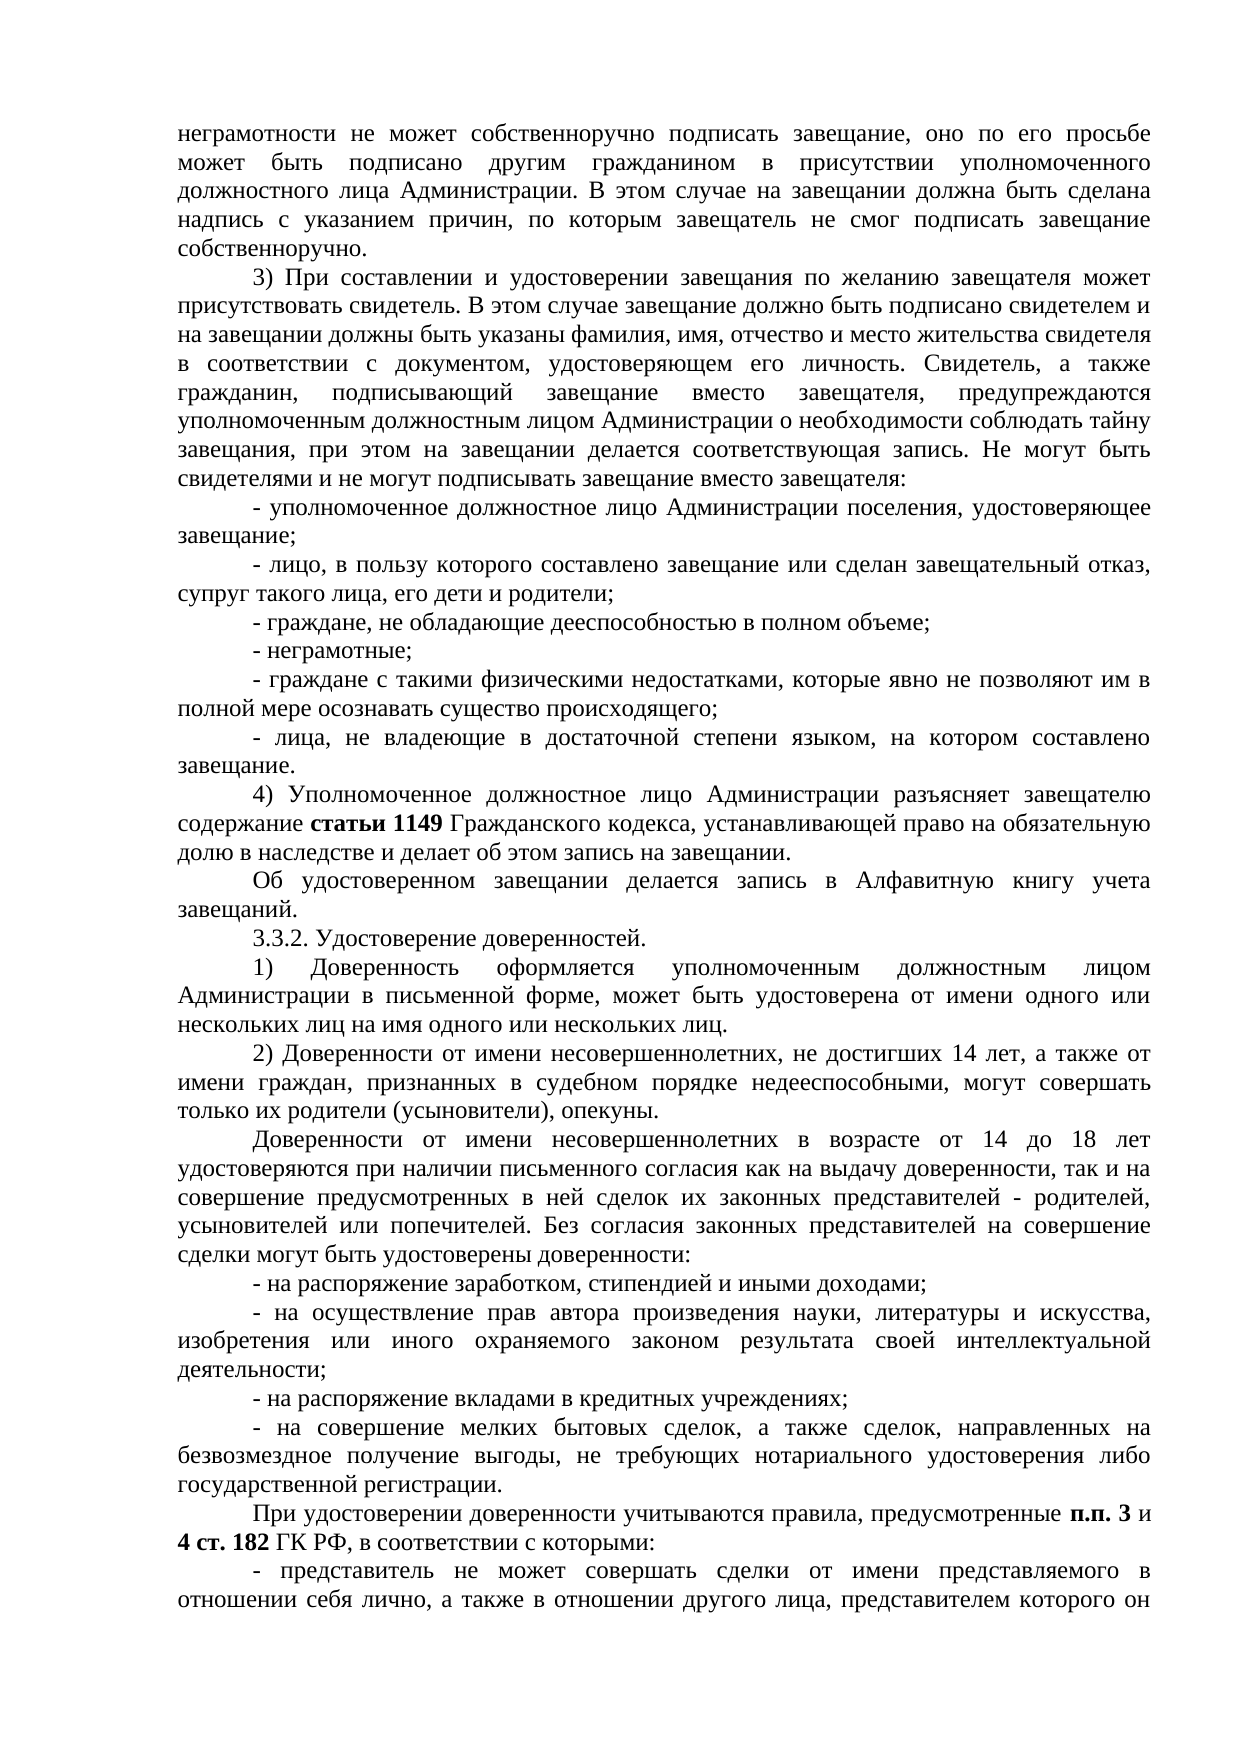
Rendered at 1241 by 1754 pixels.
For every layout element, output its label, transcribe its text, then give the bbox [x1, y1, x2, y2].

text 4) Уполномоченное должностное лицо Администрации разъясняет завещателю содержание статьи 1149 Гражданского кодекса, устанавливающей право на обязательную долю в наследстве и делает об этом запись на завещании. [177, 779, 1152, 866]
text - граждане, не обладающие дееспособностью в полном объеме; [177, 607, 1152, 636]
text - граждане с такими физическими недостатками, которые явно не позволяют им в полной мере осознавать существо происходящего; [177, 664, 1152, 722]
text - лицо, в пользу которого составлено завещание или сделан завещательный отказ, супруг такого лица, его дети и родители; [177, 549, 1152, 607]
text - на осуществление прав автора произведения науки, литературы и искусства, изобретения или иного охраняемого законом результата своей интеллектуальной деятельности; [177, 1297, 1152, 1383]
text Об удостоверенном завещании делается запись в Алфавитную книгу учета завещаний. [177, 866, 1152, 923]
text 2) Доверенности от имени несовершеннолетних, не достигших 14 лет, а также от имени граждан, признанных в судебном порядке недееспособными, могут совершать только их родители (усыновители), опекуны. [177, 1038, 1152, 1124]
text 3) При составлении и удостоверении завещания по желанию завещателя может присутствовать свидетель. В этом случае завещание должно быть подписано свидетелем и на завещании должны быть указаны фамилия, имя, отчество и место жительства свидетеля в соответствии с документом, удостоверяющем его личность. Свидетель, а также гражданин, подписывающий завещание вместо завещателя, предупреждаются уполномоченным должностным лицом Администрации о необходимости соблюдать тайну завещания, при этом на завещании делается соответствующая запись. Не могут быть свидетелями и не могут подписывать завещание вместо завещателя: [177, 262, 1152, 492]
text При удостоверении доверенности учитываются правила, предусмотренные п.п. 3 и 4 ст. 182 ГК РФ, в соответствии с которыми: [177, 1498, 1152, 1556]
text - на распоряжение заработком, стипендией и иными доходами; [177, 1268, 1152, 1297]
text Доверенности от имени несовершеннолетних в возрасте от 14 до 18 лет удостоверяются при наличии письменного согласия как на выдачу доверенности, так и на совершение предусмотренных в ней сделок их законных представителей - родителей, усыновителей или попечителей. Без согласия законных представителей на совершение сделки могут быть удостоверены доверенности: [177, 1124, 1152, 1268]
text 3.3.2. Удостоверение доверенностей. [177, 923, 1152, 952]
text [177, 118, 1152, 262]
text - неграмотные; [177, 636, 1152, 664]
text 1) Доверенность оформляется уполномоченным должностным лицом Администрации в письменной форме, может быть удостоверена от имени одного или нескольких лиц на имя одного или нескольких лиц. [177, 952, 1152, 1038]
text - на распоряжение вкладами в кредитных учреждениях; [177, 1383, 1152, 1412]
text - лица, не владеющие в достаточной степени языком, на котором составлено завещание. [177, 722, 1152, 779]
text - уполномоченное должностное лицо Администрации поселения, удостоверяющее завещание; [177, 492, 1152, 549]
text - на совершение мелких бытовых сделок, а также сделок, направленных на безвозмездное получение выгоды, не требующих нотариального удостоверения либо государственной регистрации. [177, 1412, 1152, 1498]
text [177, 1556, 1152, 1613]
